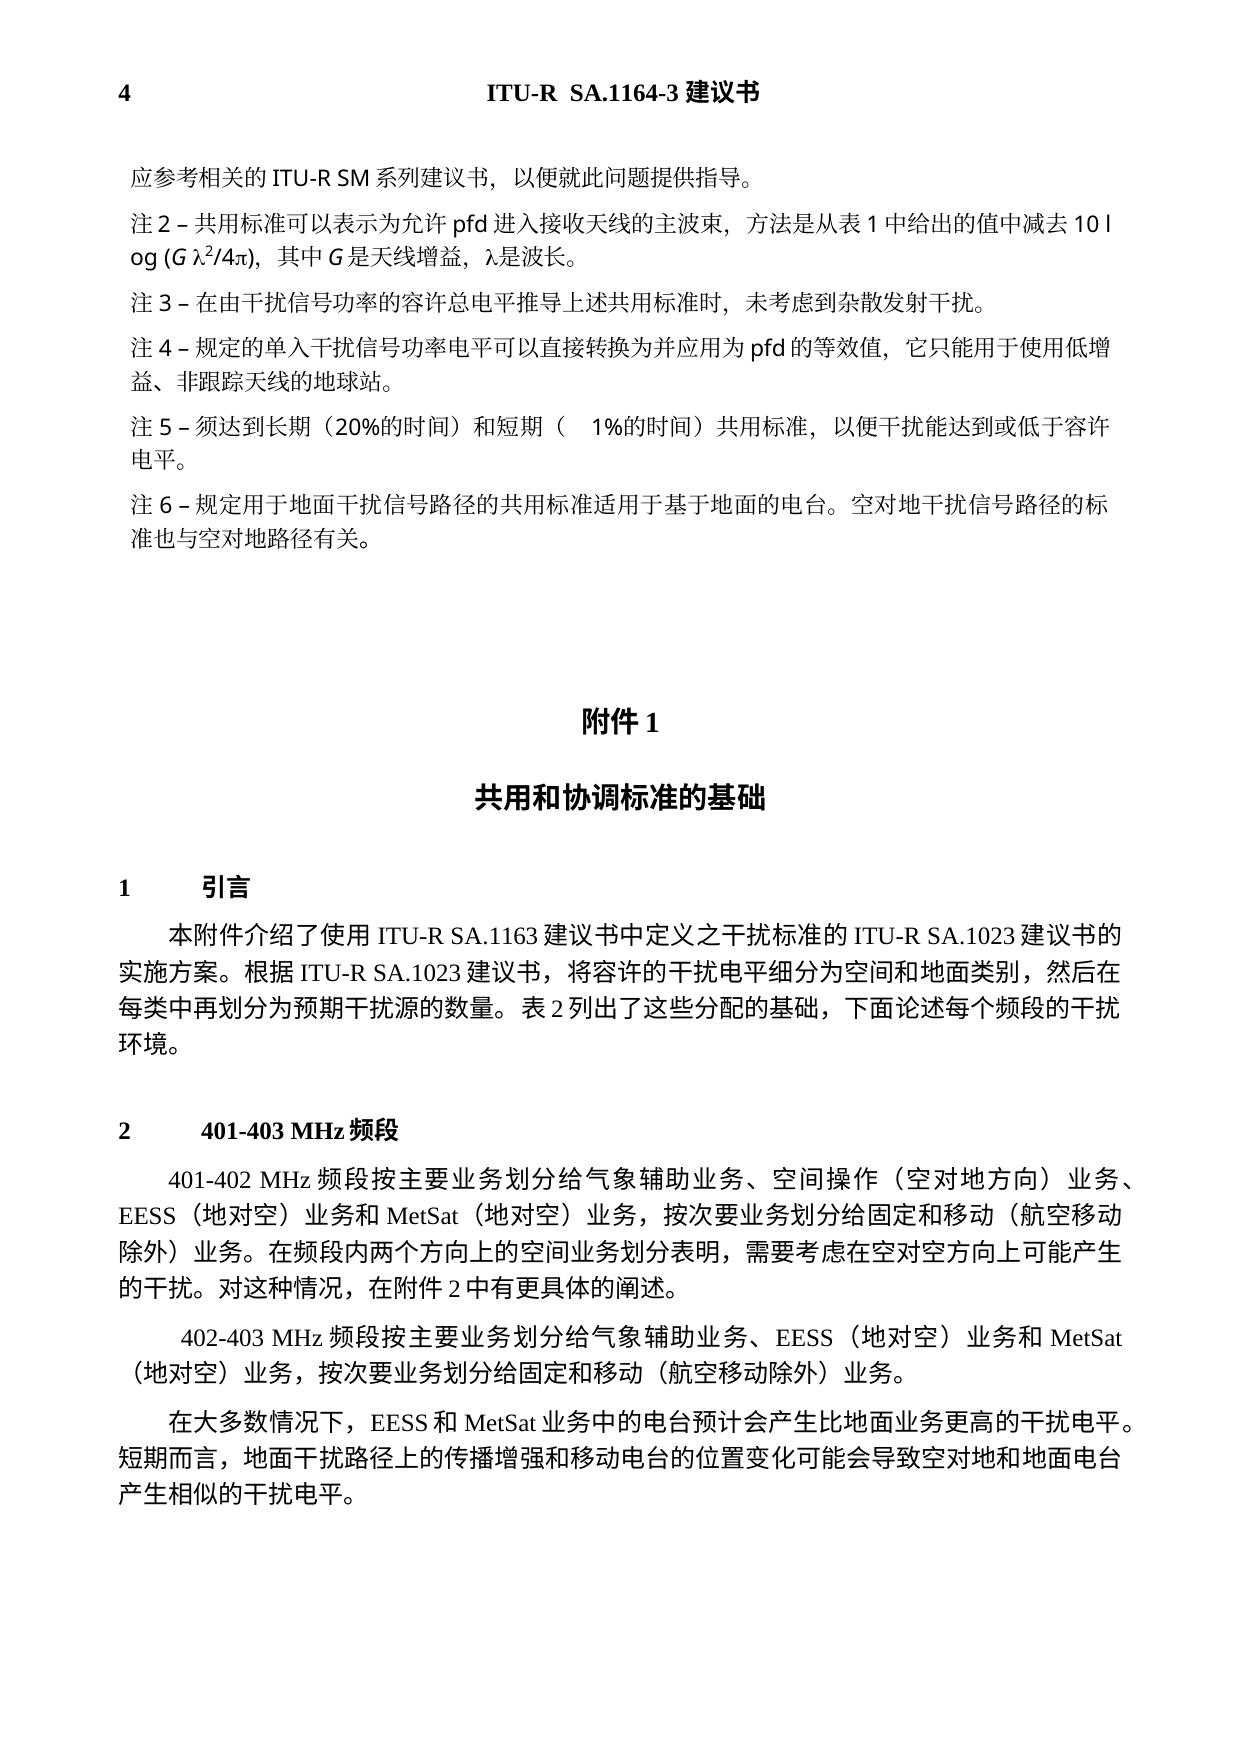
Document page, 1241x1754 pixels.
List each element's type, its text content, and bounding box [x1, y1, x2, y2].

text 402-403 MHz频段按主要业务划分给气象辅助业务、EESS（地对空）业务和MetSat（地对空）业务，按次要业务划分给固定和移动（航空移动除外）业务。 [118, 1317, 1122, 1389]
subtitle 1 引言 [118, 867, 1122, 903]
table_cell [119, 148, 1123, 566]
text 在大多数情况下，EESS和MetSat业务中的电台预计会产生比地面业务更高的干扰电平。短期而言，地面干扰路径上的传播增强和移动电台的位置变化可能会导致空对地和地面电台产生相似的干扰电平。 [118, 1402, 1122, 1511]
title 附件1 共用和协调标准的基础 [118, 699, 1122, 817]
text 本附件介绍了使用 ITU-R SA.1163建议书中定义之干扰标准的ITU-R SA.1023建议书的实施方案。根据ITU-R SA.1023建议书，将容许的干扰电平细分为空间和地面类别，然后在每类中再划分为预期干扰源的数量。表2列出了这些分配的基础，下面论述每个频段的干扰环境。 [118, 916, 1122, 1061]
text 401-402 MHz频段按主要业务划分给气象辅助业务、空间操作（空对地方向）业务、EESS（地对空）业务和MetSat（地对空）业务，按次要业务划分给固定和移动（航空移动除外）业务。在频段内两个方向上的空间业务划分表明，需要考虑在空对空方向上可能产生的干扰。对这种情况，在附件2中有更具体的阐述。 [118, 1159, 1122, 1304]
subtitle 2 401-403 MHz频段 [118, 1111, 1122, 1147]
